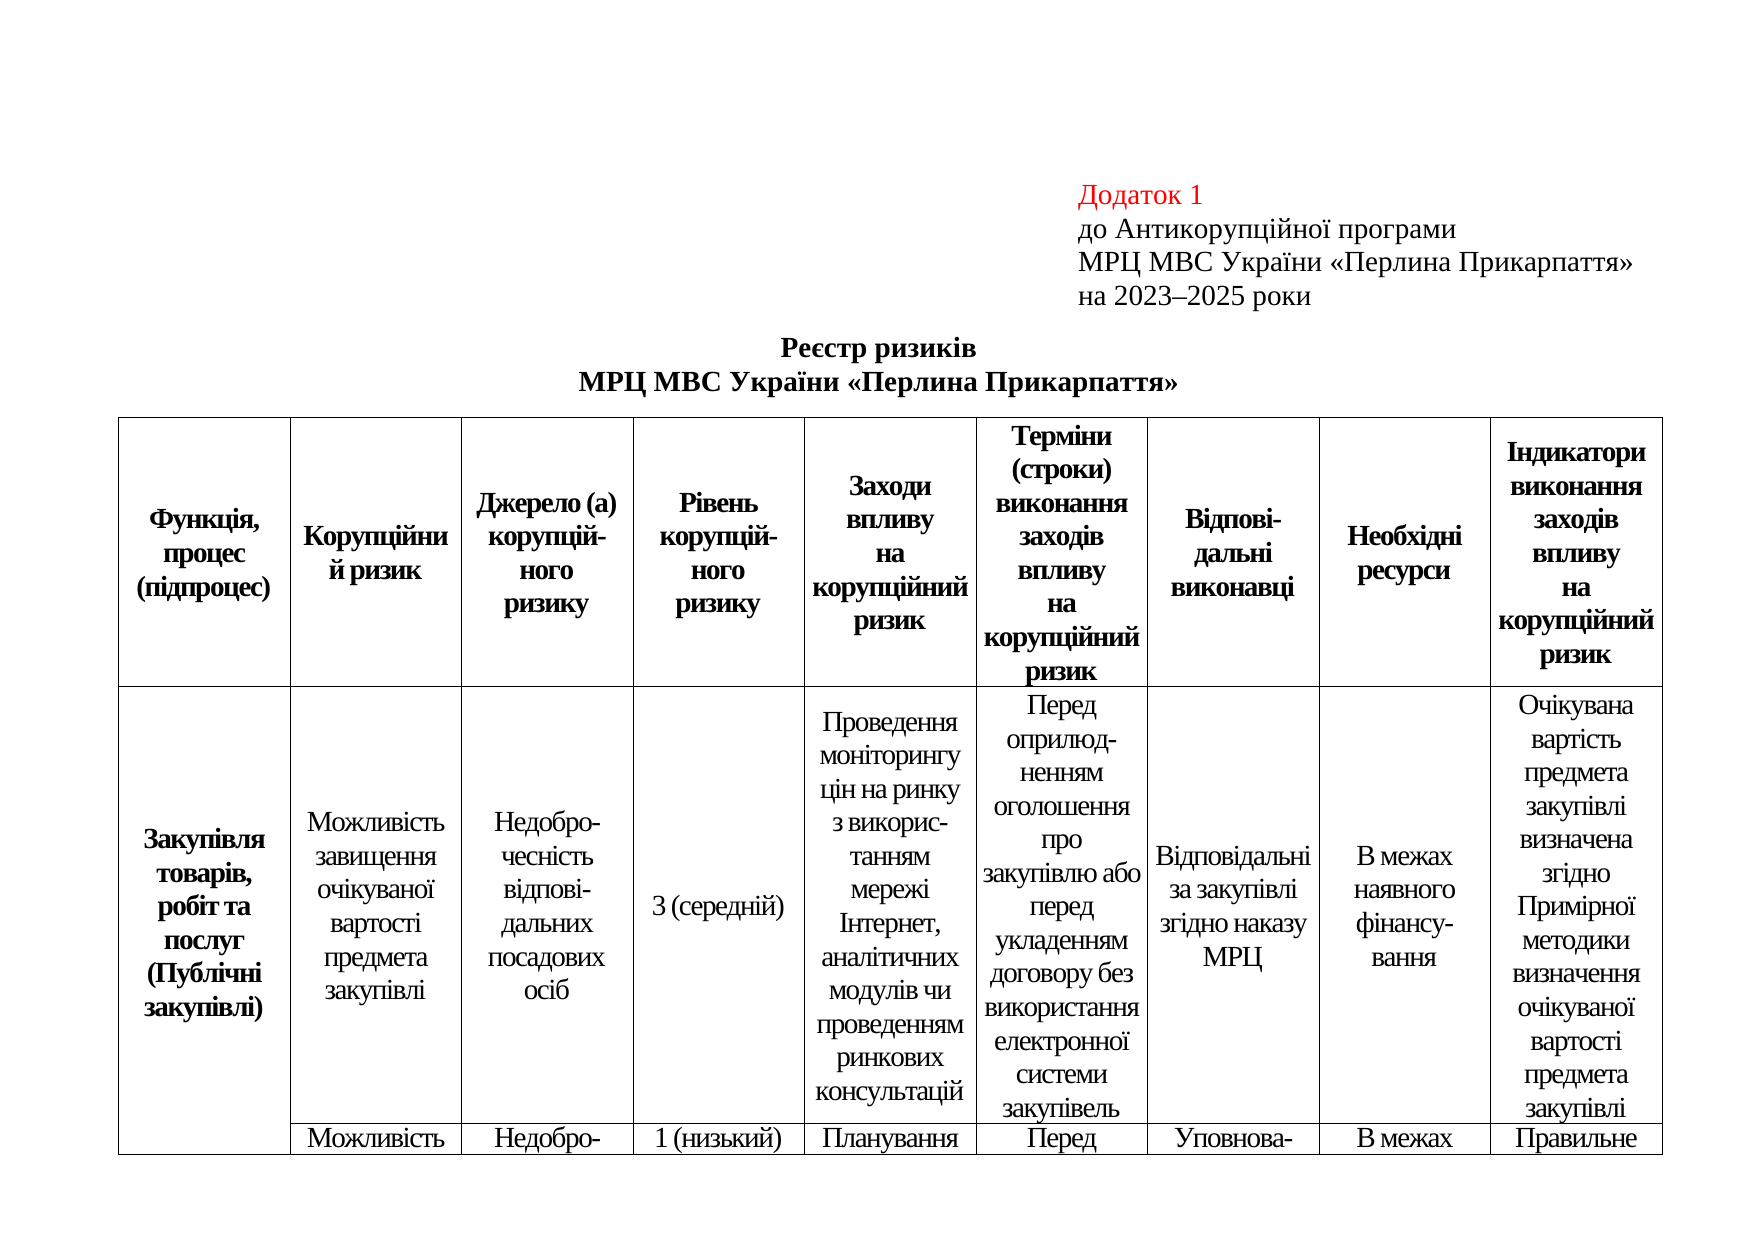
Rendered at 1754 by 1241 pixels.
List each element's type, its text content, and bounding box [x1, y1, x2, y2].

table_header Заходи впливу на корупційний ризик [805, 418, 976, 686]
table_cell Очікувана вартість предмета закупівлі визначена згідно Примірної методики визначення очікуваної вартості предмета закупівлі [1491, 687, 1662, 1123]
table_header Джерело (а) корупцій-ного ризику [462, 418, 633, 686]
table_cell Відповідальні за закупівлі згідно наказу МРЦ [1148, 687, 1319, 1123]
table_cell В межах наявного фінансу-вання [1320, 687, 1490, 1123]
text Реєстр ризиків [118, 331, 1639, 364]
table_header Терміни (строки) виконання заходів впливу на корупційний ризик [977, 418, 1147, 686]
text до Антикорупційної програми [1078, 211, 1639, 244]
table_cell Можливість завищення очікуваної вартості предмета закупівлі [291, 687, 461, 1123]
table_header Корупційний ризик [291, 418, 461, 686]
table_cell Недобро-чесність відпові-дальних посадових осіб [462, 1124, 633, 1153]
table_header Функція, процес (підпроцес) [119, 418, 290, 686]
table_cell Перед оприлюд-ненням оголошення про закупівлю або перед укладенням договору без використання електронної системи закупівель [977, 687, 1147, 1123]
table_cell Проведення моніторингу цін на ринку з викорис-танням мережі Інтернет, аналітичних модулів чи проведенням ринкових консультацій [805, 687, 976, 1123]
table_header Необхідні ресурси [1320, 418, 1490, 686]
table_header Відпові-дальні виконавці [1148, 418, 1319, 686]
table_cell Закупівля товарів, робіт та послуг (Публічні закупівлі) Закупівля товарів, робіт та послуг (Публічні закупівлі) Закупівля товарів, робіт та послуг (Публічні закупівлі) [119, 687, 290, 1153]
table_header Рівень корупцій-ного ризику [634, 418, 804, 686]
table_header Індикатори виконання заходів впливу на корупційний ризик [1491, 418, 1662, 686]
table_cell Правильне визначення процедури закупівлі [1491, 1124, 1662, 1153]
table_cell Уповнова-жена особа із проведення закупівель [1148, 1124, 1319, 1153]
table_cell 1 (низький) [634, 1124, 804, 1153]
text на 2023–2025 роки [1078, 278, 1639, 311]
table_cell Недобро-чесність відпові-дальних посадових осіб [462, 687, 633, 1123]
text МРЦ МВС України «Перлина Прикарпаття» [1078, 244, 1639, 278]
table_cell Перед оприлюд-ненням оголошення про закупівлю. [977, 1124, 1147, 1153]
table_cell 3 (середній) [634, 687, 804, 1123]
text МРЦ МВС України «Перлина Прикарпаття» [118, 364, 1639, 398]
table_cell В межах наявного фінансу-вання [1320, 1124, 1490, 1153]
text Додаток 1 [1078, 177, 1639, 211]
